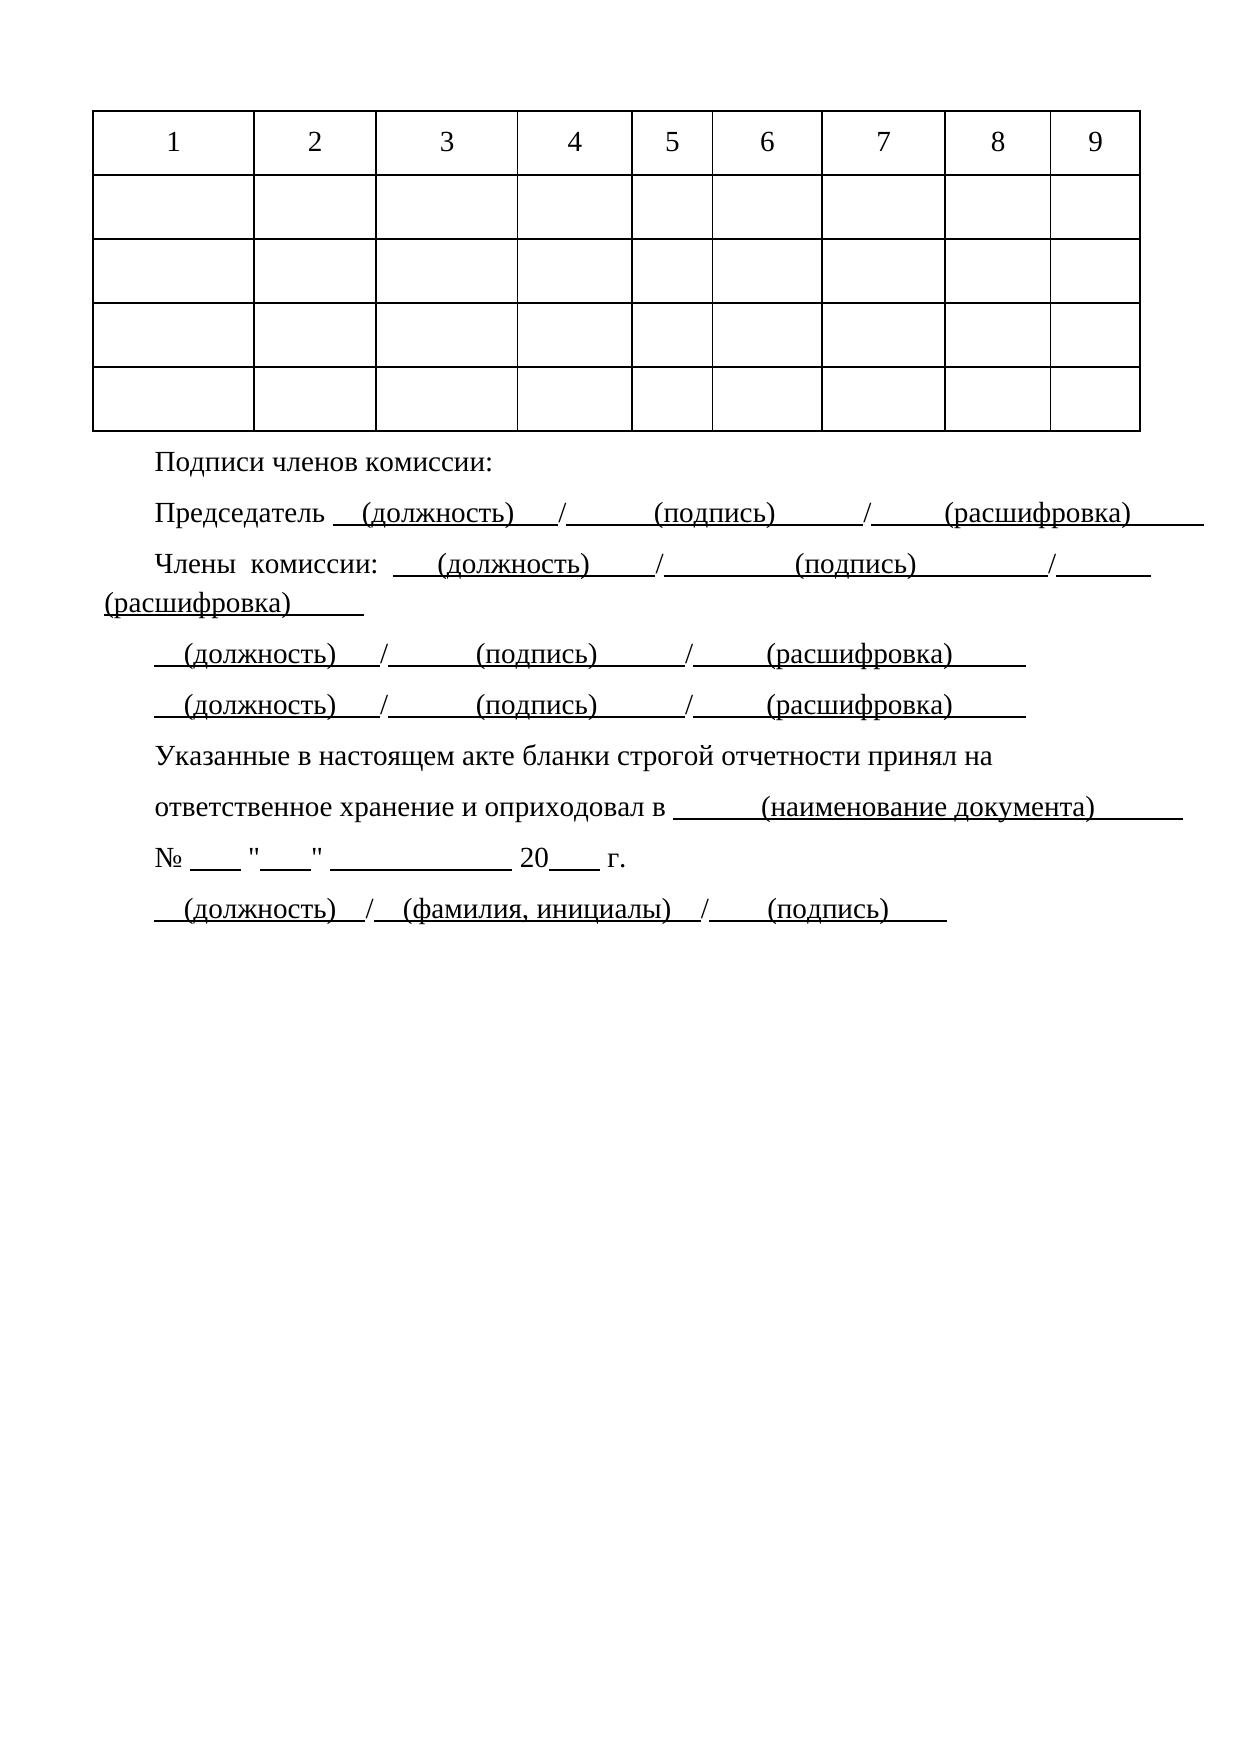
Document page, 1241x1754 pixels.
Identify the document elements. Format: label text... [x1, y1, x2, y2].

table_cell [823, 240, 944, 302]
table_cell [633, 368, 712, 430]
table_cell [255, 368, 375, 430]
table_cell [713, 304, 821, 366]
table_cell [823, 368, 944, 430]
text Председатель (должность) / (подпись) / (расшифровка) [104, 495, 1151, 529]
table_cell [518, 176, 631, 238]
table_cell [946, 240, 1050, 302]
text № " " 20 г. [104, 840, 1151, 874]
table_cell [94, 240, 253, 302]
table_cell [1051, 240, 1139, 302]
table_cell [823, 304, 944, 366]
table_cell [713, 368, 821, 430]
table_cell [94, 368, 253, 430]
text (должность) / (фамилия, инициалы) / (подпись) [104, 891, 1151, 925]
table_cell 1 [94, 112, 253, 174]
table_cell [377, 176, 517, 238]
table_cell [1051, 176, 1139, 238]
table_cell [255, 176, 375, 238]
table_cell 2 [255, 112, 375, 174]
table_cell 4 [518, 112, 631, 174]
table_cell [946, 304, 1050, 366]
table_cell 7 [823, 112, 944, 174]
table_cell [94, 176, 253, 238]
table_cell 5 [633, 112, 712, 174]
table_cell [377, 368, 517, 430]
table_cell [1051, 304, 1139, 366]
table_cell 6 [713, 112, 821, 174]
table_cell [633, 240, 712, 302]
text (должность) / (подпись) / (расшифровка) [104, 687, 1151, 721]
text Члены комиссии: (должность) / (подпись) / (расшифровка) [104, 546, 1151, 618]
table_cell [946, 176, 1050, 238]
table_cell [255, 304, 375, 366]
text ответственное хранение и оприходовал в (наименование документа) [104, 789, 1151, 823]
table_cell [255, 240, 375, 302]
table_cell [377, 304, 517, 366]
text Указанные в настоящем акте бланки строгой отчетности принял на [104, 738, 1151, 772]
table_cell 9 [1051, 112, 1139, 174]
table_cell [713, 176, 821, 238]
table_cell [518, 304, 631, 366]
table_cell [713, 240, 821, 302]
table_cell [946, 368, 1050, 430]
table_cell [94, 304, 253, 366]
text (должность) / (подпись) / (расшифровка) [104, 636, 1151, 669]
table_cell 8 [946, 112, 1050, 174]
table_cell [823, 176, 944, 238]
table_cell [633, 304, 712, 366]
table_cell [633, 176, 712, 238]
table_cell 3 [377, 112, 517, 174]
table_cell [1051, 368, 1139, 430]
text Подписи членов комиссии: [104, 444, 1151, 478]
table_cell [377, 240, 517, 302]
table_cell [518, 240, 631, 302]
table_cell [518, 368, 631, 430]
